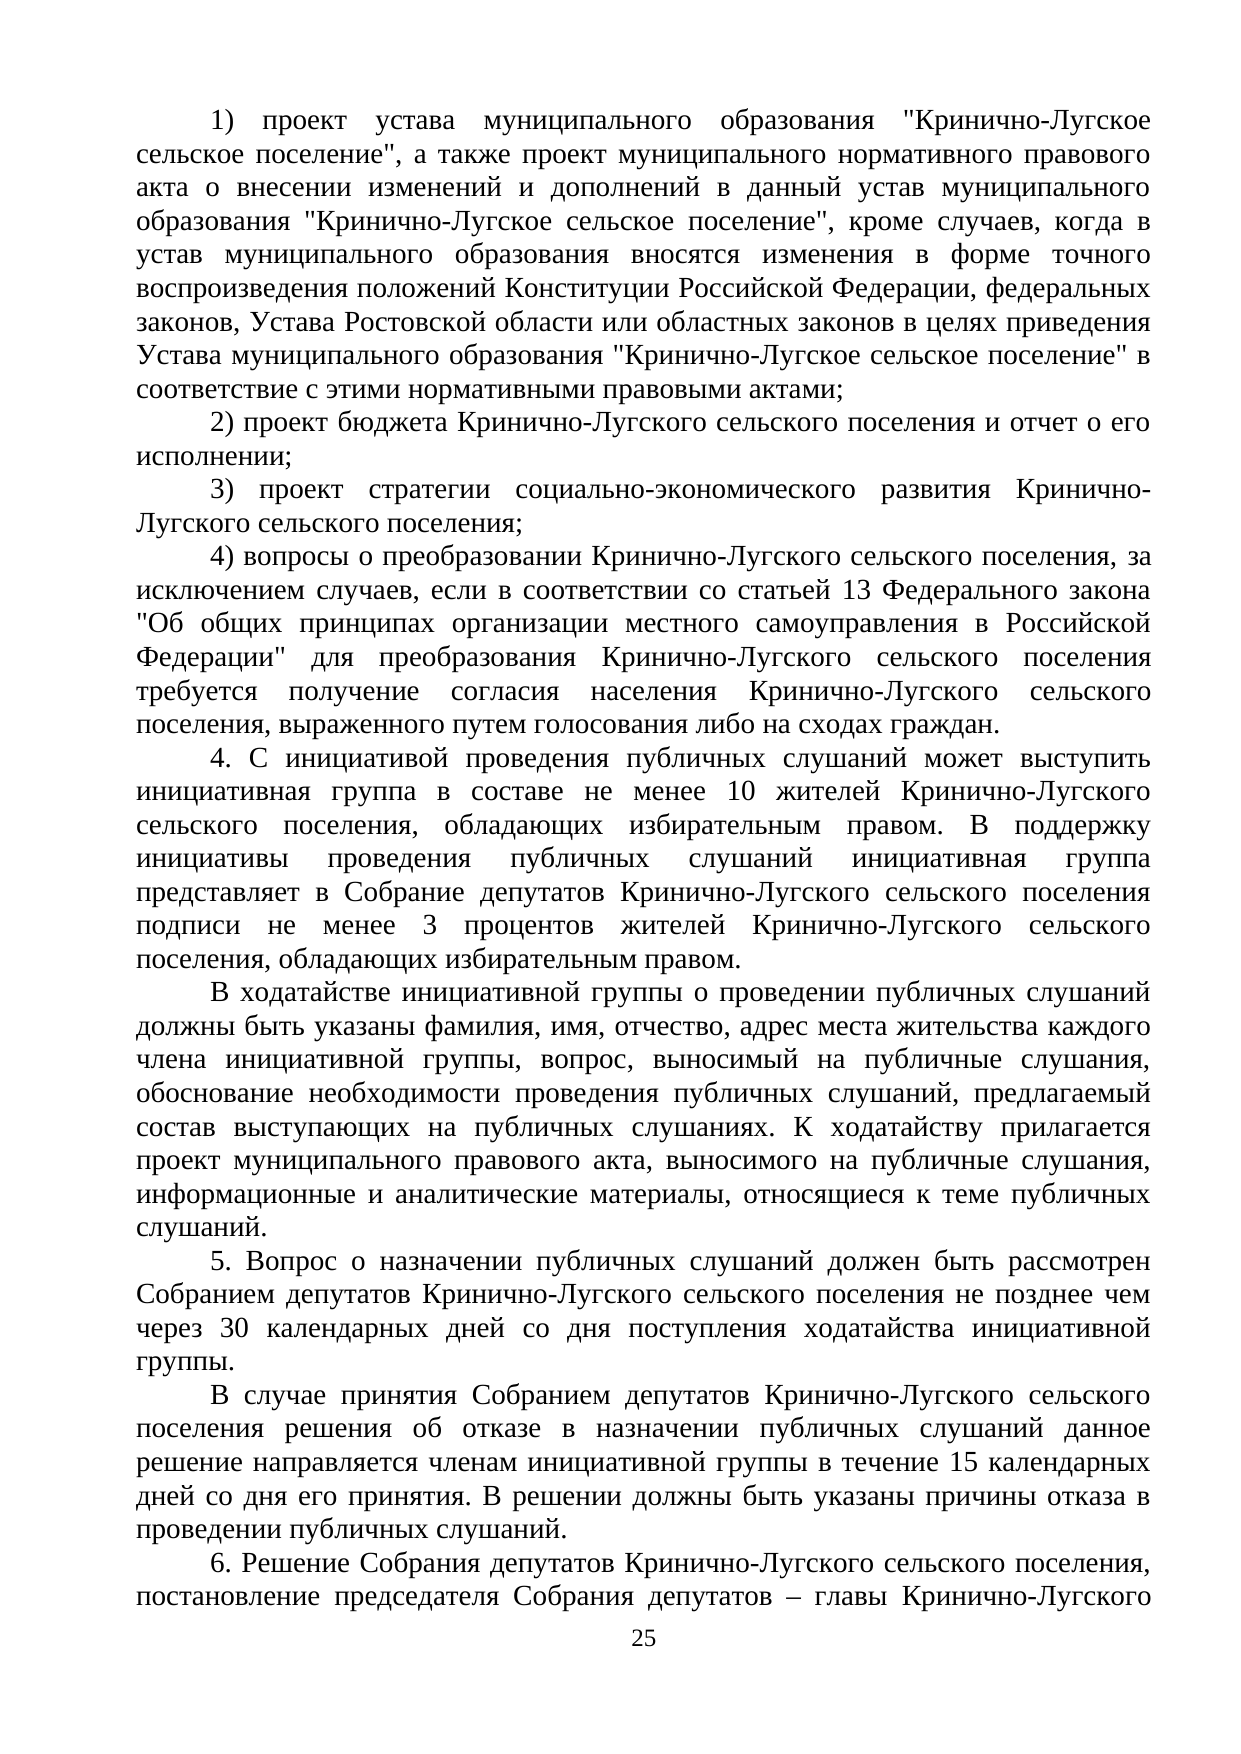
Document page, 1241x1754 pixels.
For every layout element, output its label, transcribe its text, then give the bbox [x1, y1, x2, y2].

text 1) проект устава муниципального образования "Кринично-Лугское сельское поселение", а также проект муниципального нормативного правового акта о внесении изменений и дополнений в данный устав муниципального образования "Кринично-Лугское сельское поселение", кроме случаев, когда в устав муниципального образования вносятся изменения в форме точного воспроизведения положений Конституции Российской Федерации, федеральных законов, Устава Ростовской области или областных законов в целях приведения Устава муниципального образования "Кринично-Лугское сельское поселение" в соответствие с этими нормативными правовыми актами; [136, 102, 1152, 404]
text В ходатайстве инициативной группы о проведении публичных слушаний должны быть указаны фамилия, имя, отчество, адрес места жительства каждого члена инициативной группы, вопрос, выносимый на публичные слушания, обоснование необходимости проведения публичных слушаний, предлагаемый состав выступающих на публичных слушаниях. К ходатайству прилагается проект муниципального правового акта, выносимого на публичные слушания, информационные и аналитические материалы, относящиеся к теме публичных слушаний. [136, 974, 1152, 1243]
text 2) проект бюджета Кринично-Лугского сельского поселения и отчет о его исполнении; [136, 404, 1152, 471]
text 4. С инициативой проведения публичных слушаний может выступить инициативная группа в составе не менее 10 жителей Кринично-Лугского сельского поселения, обладающих избирательным правом. В поддержку инициативы проведения публичных слушаний инициативная группа представляет в Собрание депутатов Кринично-Лугского сельского поселения подписи не менее 3 процентов жителей Кринично-Лугского сельского поселения, обладающих избирательным правом. [136, 740, 1152, 974]
text 4) вопросы о преобразовании Кринично-Лугского сельского поселения, за исключением случаев, если в соответствии со статьей 13 Федерального закона "Об общих принципах организации местного самоуправления в Российской Федерации" для преобразования Кринично-Лугского сельского поселения требуется получение согласия населения Кринично-Лугского сельского поселения, выраженного путем голосования либо на сходах граждан. [136, 538, 1152, 740]
text 5. Вопрос о назначении публичных слушаний должен быть рассмотрен Собранием депутатов Кринично-Лугского сельского поселения не позднее чем через 30 календарных дней со дня поступления ходатайства инициативной группы. [136, 1243, 1152, 1377]
text В случае принятия Собранием депутатов Кринично-Лугского сельского поселения решения об отказе в назначении публичных слушаний данное решение направляется членам инициативной группы в течение 15 календарных дней со дня его принятия. В решении должны быть указаны причины отказа в проведении публичных слушаний. [136, 1377, 1152, 1545]
text 3) проект стратегии социально-экономического развития Кринично-Лугского сельского поселения; [136, 471, 1152, 538]
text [136, 1545, 1152, 1612]
